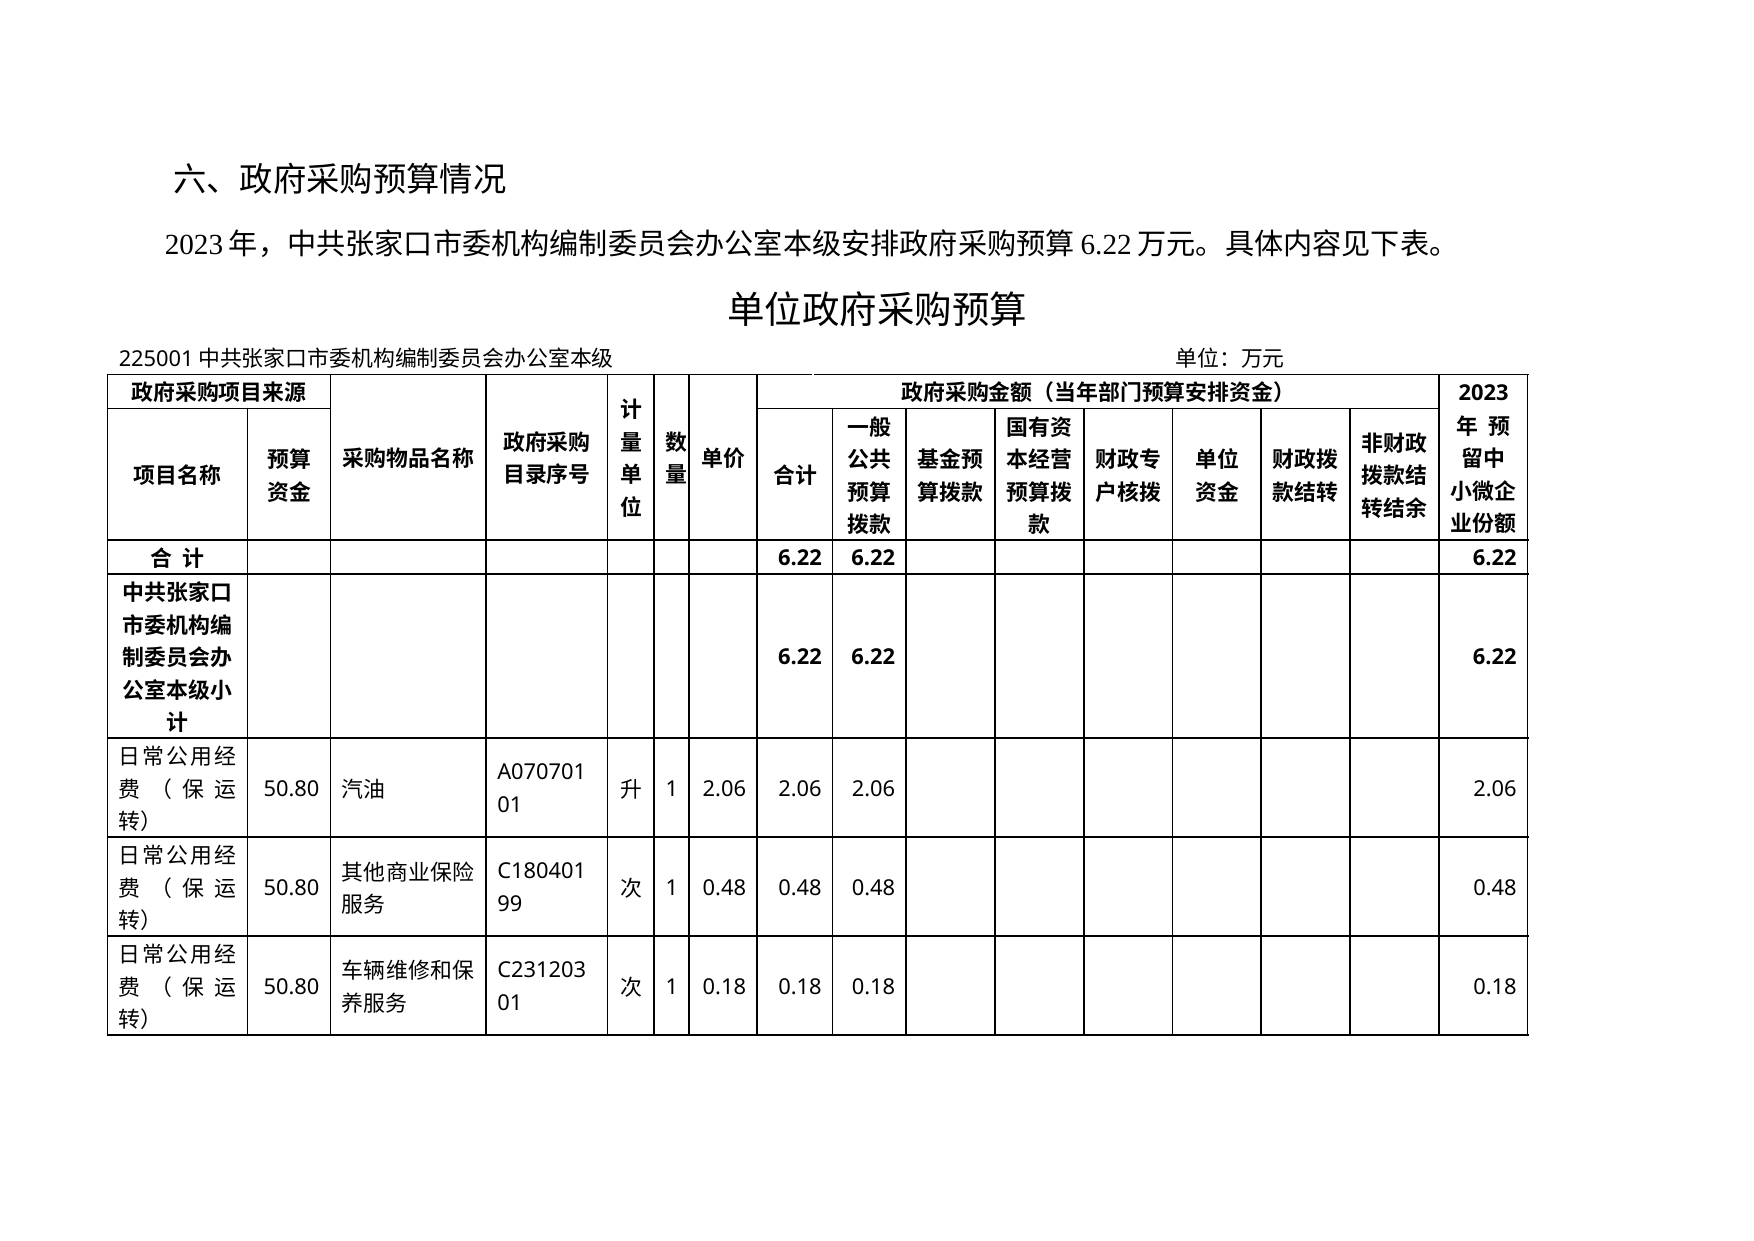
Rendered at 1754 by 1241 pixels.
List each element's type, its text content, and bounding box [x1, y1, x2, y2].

table_cell [907, 575, 994, 737]
table_cell [1085, 838, 1172, 935]
table_cell 政府采购项目来源 [108, 375, 330, 407]
table_cell 日常公用经费（保运转） [108, 739, 247, 836]
table_cell 2.06 [833, 739, 905, 836]
table_cell 合 计 [108, 541, 247, 573]
table_cell 6.22 [1440, 575, 1527, 737]
table_cell 政府采购目录序号 [487, 375, 607, 539]
table_cell [1351, 541, 1438, 573]
table_cell 6.22 [758, 575, 832, 737]
table_cell 预算 资金 [248, 409, 330, 539]
table_cell [608, 541, 653, 573]
table_cell 财政拨 款结转 [1262, 409, 1349, 539]
table_cell 6.22 [833, 575, 905, 737]
table_cell [248, 541, 330, 573]
table_cell 升 [608, 739, 653, 836]
table_cell 0.48 [690, 838, 756, 935]
table_cell [1262, 575, 1349, 737]
table_cell 日常公用经费（保运转） [108, 937, 247, 1034]
table_cell 日常公用经费（保运转） [108, 838, 247, 935]
table_cell [996, 739, 1083, 836]
table_cell 0.48 [833, 838, 905, 935]
table_cell 1 [655, 937, 688, 1034]
table_cell [690, 575, 756, 737]
table_cell [1085, 937, 1172, 1034]
table_cell 0.18 [833, 937, 905, 1034]
table_cell 一般公共预算拨款 [833, 409, 905, 539]
table_header 225001中共张家口市委机构编制委员会办公室本级 [108, 341, 812, 373]
table_cell 车辆维修和保养服务 [331, 937, 485, 1034]
table_cell 6.22 [833, 541, 905, 573]
table_cell [1173, 739, 1260, 836]
table_cell 单位 资金 [1173, 409, 1260, 539]
table_cell [1262, 739, 1349, 836]
table_cell 采购物品名称 [331, 375, 485, 539]
table_cell 计量 单位 [608, 375, 653, 539]
text 单位政府采购预算 [106, 274, 1648, 339]
table_cell 50.80 [248, 739, 330, 836]
table_cell [1262, 937, 1349, 1034]
table_cell 数量 [655, 375, 688, 539]
table_cell 50.80 [248, 838, 330, 935]
table_cell [996, 838, 1083, 935]
table_cell [1085, 739, 1172, 836]
table_cell [996, 937, 1083, 1034]
table_cell [331, 541, 485, 573]
table_cell [1351, 838, 1438, 935]
table_cell [996, 575, 1083, 737]
table_cell [655, 575, 688, 737]
table_cell [690, 541, 756, 573]
table_cell [907, 937, 994, 1034]
text 2023年，中共张家口市委机构编制委员会办公室本级安排政府采购预算6.22万元。具体内容见下表。 [106, 209, 1648, 274]
table_cell 2.06 [690, 739, 756, 836]
table_cell 6.22 [1440, 541, 1527, 573]
table_cell [1351, 575, 1438, 737]
table_cell [1173, 575, 1260, 737]
table_cell [1173, 541, 1260, 573]
table_cell [331, 575, 485, 737]
table_cell 0.18 [1440, 937, 1527, 1034]
table_cell 0.18 [690, 937, 756, 1034]
table_cell [655, 541, 688, 573]
table_cell 政府采购金额（当年部门预算安排资金） [758, 375, 1438, 407]
table_cell [907, 541, 994, 573]
table_cell 非财政 拨款结 转结余 [1351, 409, 1438, 539]
table_cell 0.48 [758, 838, 832, 935]
table_cell [248, 575, 330, 737]
table_cell [487, 575, 607, 737]
table_cell 汽油 [331, 739, 485, 836]
table_cell [1351, 739, 1438, 836]
table_cell 合计 [758, 409, 832, 539]
table_cell 基金预算拨款 [907, 409, 994, 539]
table_cell C18040199 [487, 838, 607, 935]
table_cell 0.18 [758, 937, 832, 1034]
table_cell [1262, 838, 1349, 935]
table_cell 单价 [690, 375, 756, 539]
table_cell C23120301 [487, 937, 607, 1034]
table_cell 6.22 [758, 541, 832, 573]
table_cell [1085, 575, 1172, 737]
table_cell [1173, 838, 1260, 935]
table_cell [907, 739, 994, 836]
table_cell 次 [608, 838, 653, 935]
table_cell [996, 541, 1083, 573]
table_cell 项目名称 [108, 409, 247, 539]
table_cell [1351, 937, 1438, 1034]
table_cell 中共张家口市委机构编制委员会办公室本级小计 [108, 575, 247, 737]
table_cell A07070101 [487, 739, 607, 836]
table_cell [487, 541, 607, 573]
table_cell 2023年 预留中 小微企 业份额 [1440, 375, 1527, 539]
table_cell [1085, 541, 1172, 573]
table_cell 1 [655, 739, 688, 836]
table_cell 0.48 [1440, 838, 1527, 935]
table_cell 50.80 [248, 937, 330, 1034]
table_cell 其他商业保险服务 [331, 838, 485, 935]
table_cell 2.06 [758, 739, 832, 836]
table_cell 财政专户核拨 [1085, 409, 1172, 539]
text 六、政府采购预算情况 [106, 144, 1648, 209]
table_cell 国有资本经营预算拨款 [996, 409, 1083, 539]
table_cell 次 [608, 937, 653, 1034]
table_cell [907, 838, 994, 935]
table_cell 1 [655, 838, 688, 935]
table_cell [608, 575, 653, 737]
table_cell [1262, 541, 1349, 573]
table_cell 2.06 [1440, 739, 1527, 836]
table_cell [1173, 937, 1260, 1034]
table_header 单位：万元 [814, 341, 1646, 373]
